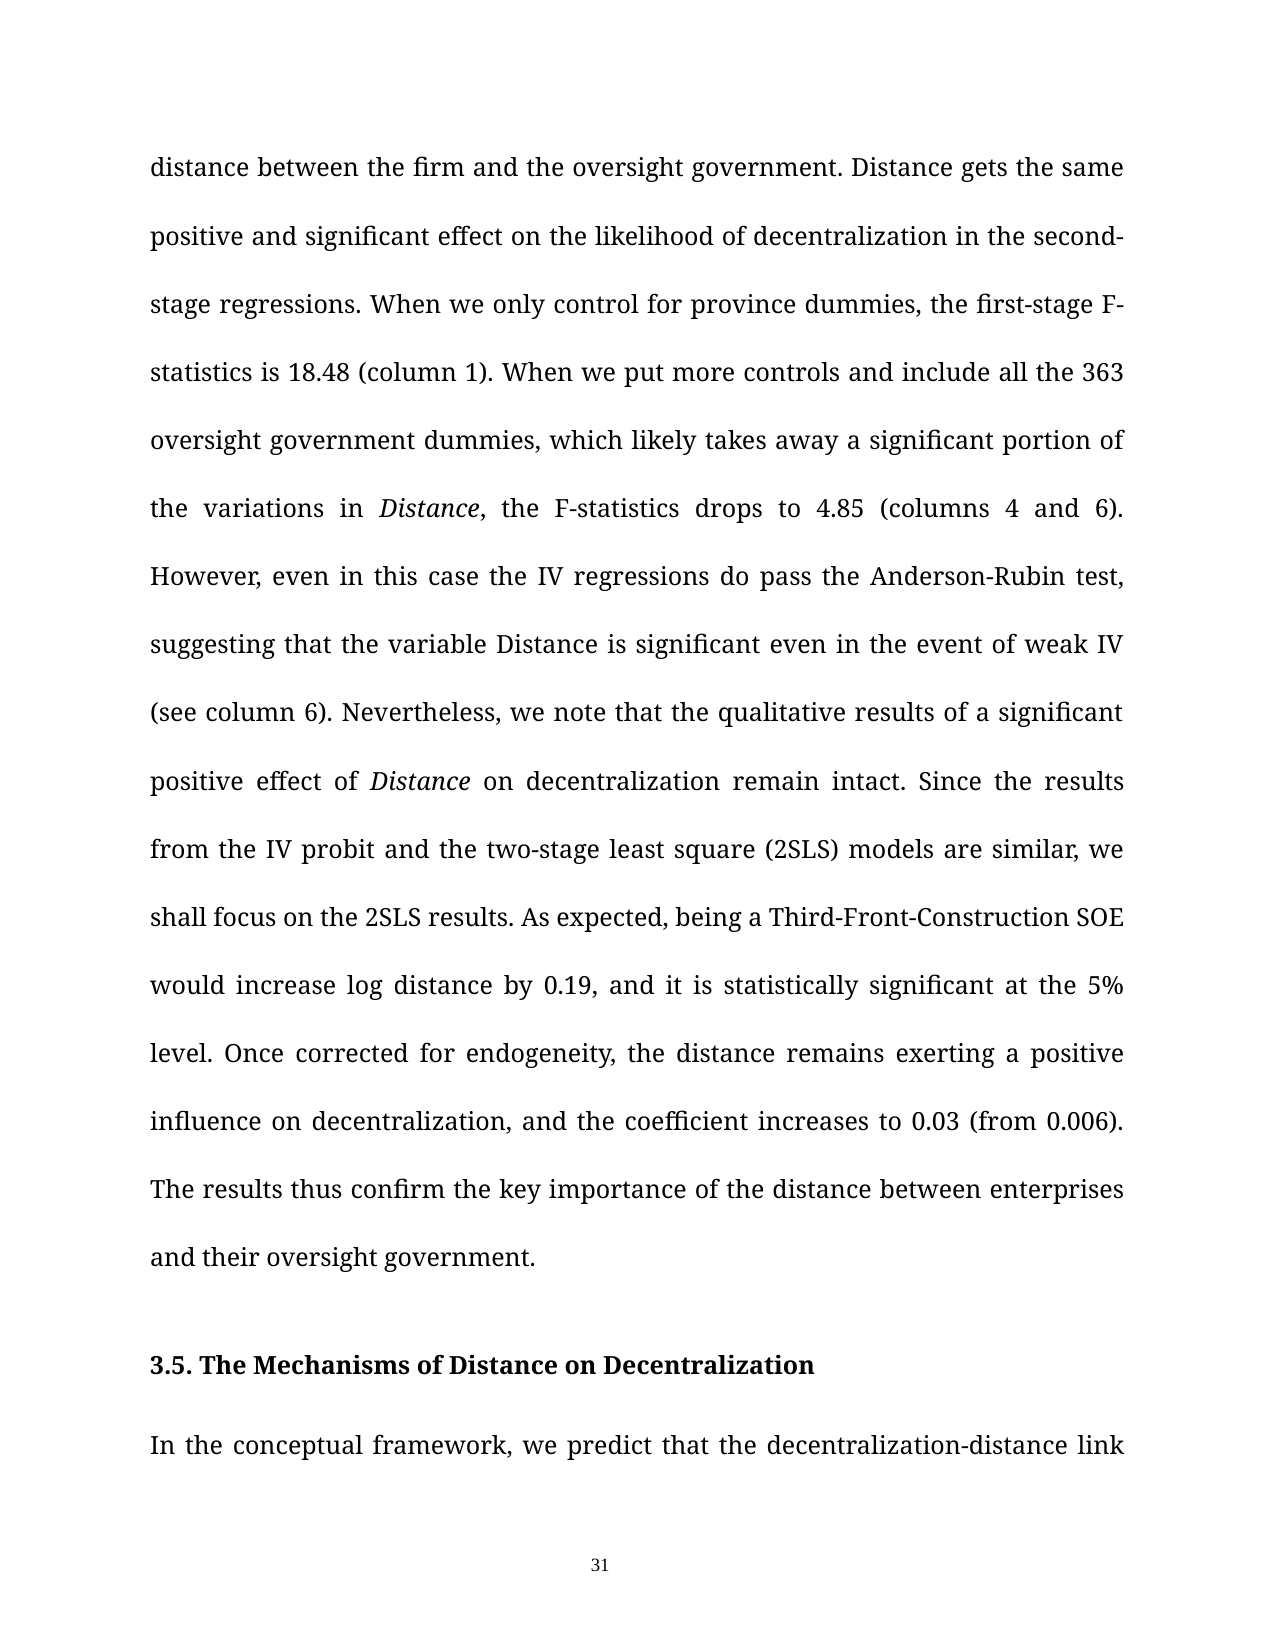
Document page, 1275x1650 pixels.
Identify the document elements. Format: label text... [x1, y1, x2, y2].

text 3.5. The Mechanisms of Distance on Decentralization [150, 1347, 1125, 1381]
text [150, 150, 1125, 1274]
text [150, 1428, 1125, 1462]
